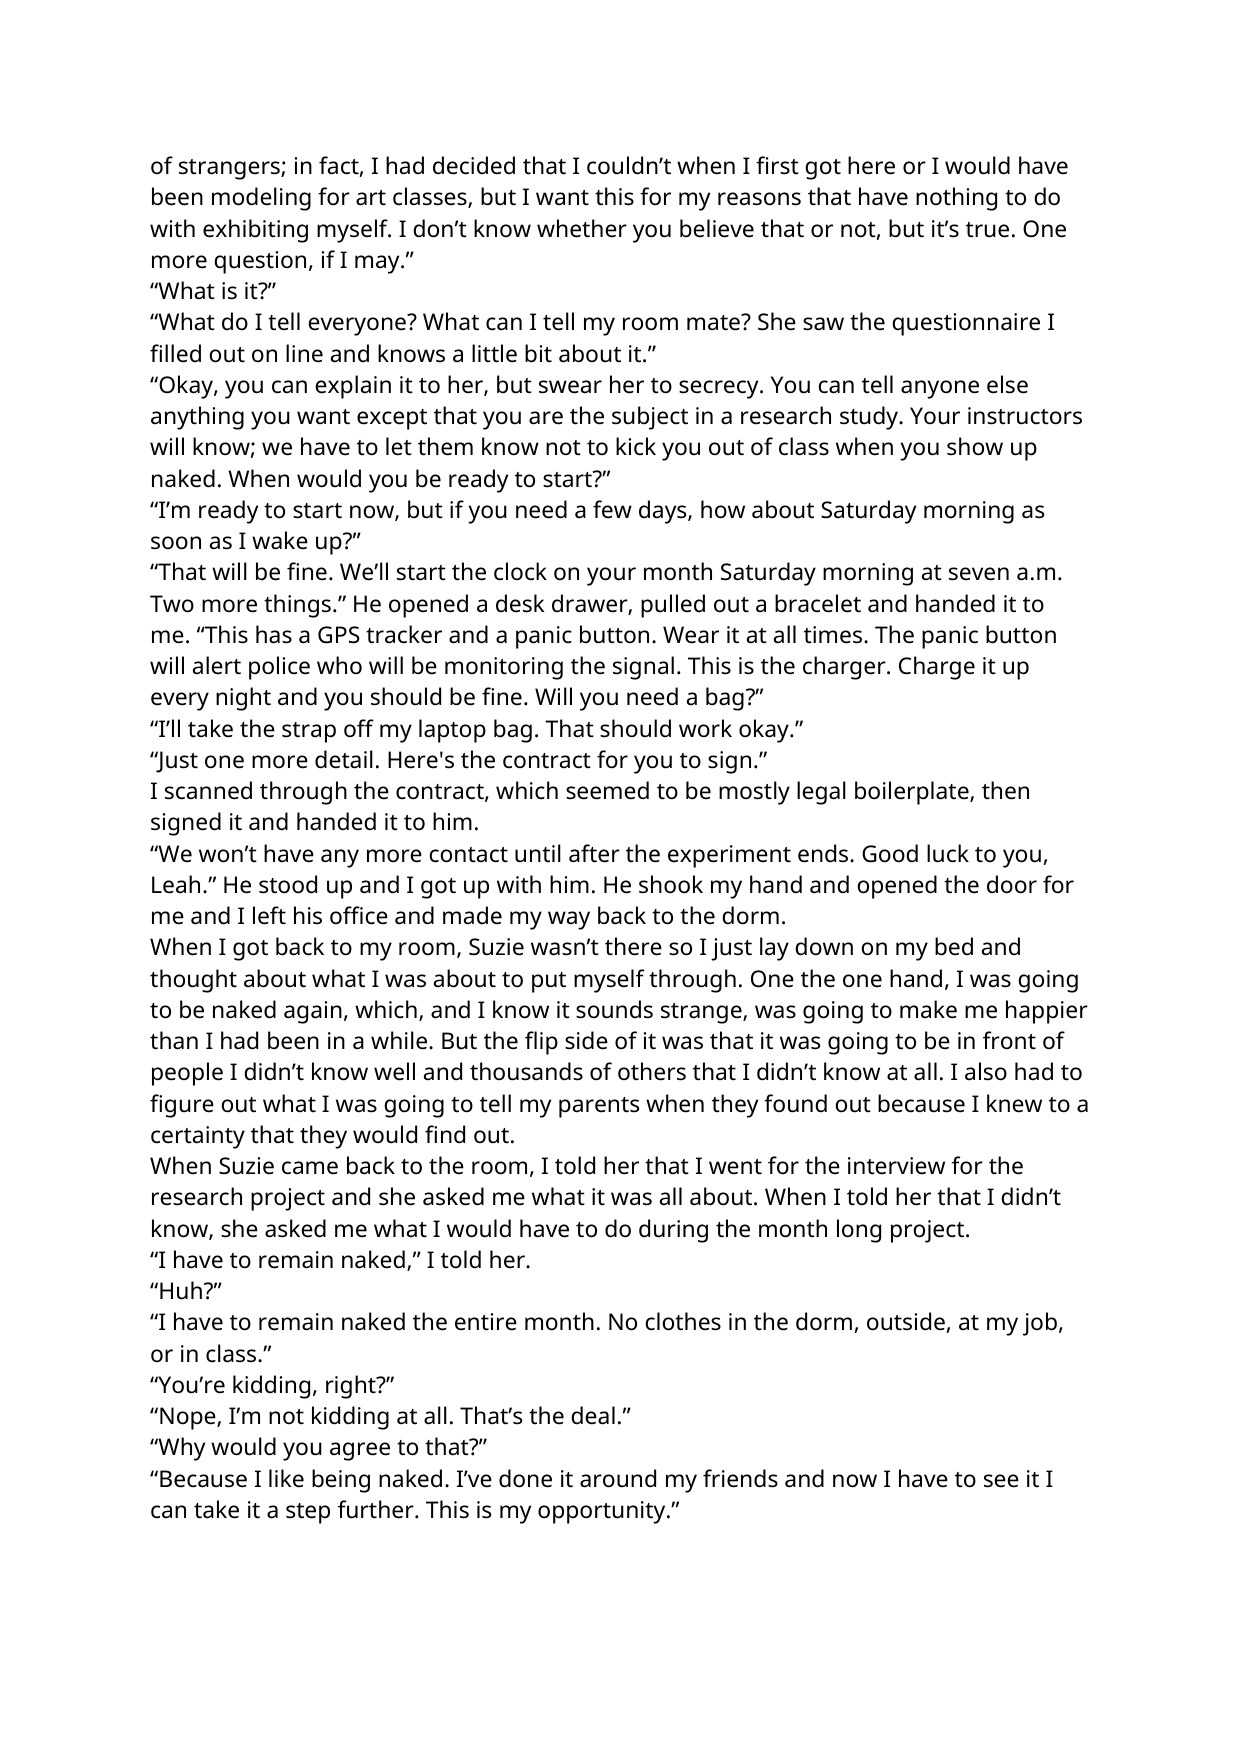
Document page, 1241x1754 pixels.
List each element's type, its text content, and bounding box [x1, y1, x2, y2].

text When I got back to my room, Suzie wasn’t there so I just lay down on my bed and thought about what I was about to put myself through. One the one hand, I was going to be naked again, which, and I know it sounds strange, was going to make me happier than I had been in a while. But the flip side of it was that it was going to be in front of people I didn’t know well and thousands of others that I didn’t know at all. I also had to figure out what I was going to tell my parents when they found out because I knew to a certainty that they would find out. [150, 931, 1090, 1150]
text “That will be fine. We’ll start the clock on your month Saturday morning at seven a.m. Two more things.” He opened a desk drawer, pulled out a bracelet and handed it to me. “This has a GPS tracker and a panic button. Wear it at all times. The panic button will alert police who will be monitoring the signal. This is the charger. Charge it up every night and you should be fine. Will you need a bag?” [150, 556, 1090, 712]
text “Nope, I’m not kidding at all. That’s the deal.” [150, 1400, 1090, 1431]
text When Suzie came back to the room, I told her that I went for the interview for the research project and she asked me what it was all about. When I told her that I didn’t know, she asked me what I would have to do during the month long project. [150, 1150, 1090, 1244]
text “Because I like being naked. I’ve done it around my friends and now I have to see it I can take it a step further. This is my opportunity.” [150, 1462, 1090, 1525]
text “What is it?” [150, 275, 1090, 306]
text “I have to remain naked,” I told her. [150, 1244, 1090, 1275]
text “What do I tell everyone? What can I tell my room mate? She saw the questionnaire I filled out on line and knows a little bit about it.” [150, 306, 1090, 369]
text “I have to remain naked the entire month. No clothes in the dorm, outside, at my job, or in class.” [150, 1306, 1090, 1369]
text I scanned through the contract, which seemed to be mostly legal boilerplate, then signed it and handed it to him. [150, 775, 1090, 837]
text “We won’t have any more contact until after the experiment ends. Good luck to you, Leah.” He stood up and I got up with him. He shook my hand and opened the door for me and I left his office and made my way back to the dorm. [150, 837, 1090, 931]
text “I’m ready to start now, but if you need a few days, how about Saturday morning as soon as I wake up?” [150, 494, 1090, 556]
text “You’re kidding, right?” [150, 1369, 1090, 1400]
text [150, 150, 1090, 275]
text “Huh?” [150, 1275, 1090, 1306]
text “Okay, you can explain it to her, but swear her to secrecy. You can tell anyone else anything you want except that you are the subject in a research study. Your instructors will know; we have to let them know not to kick you out of class when you show up naked. When would you be ready to start?” [150, 369, 1090, 494]
text “Why would you agree to that?” [150, 1431, 1090, 1462]
text “Just one more detail. Here's the contract for you to sign.” [150, 744, 1090, 775]
text “I’ll take the strap off my laptop bag. That should work okay.” [150, 712, 1090, 744]
